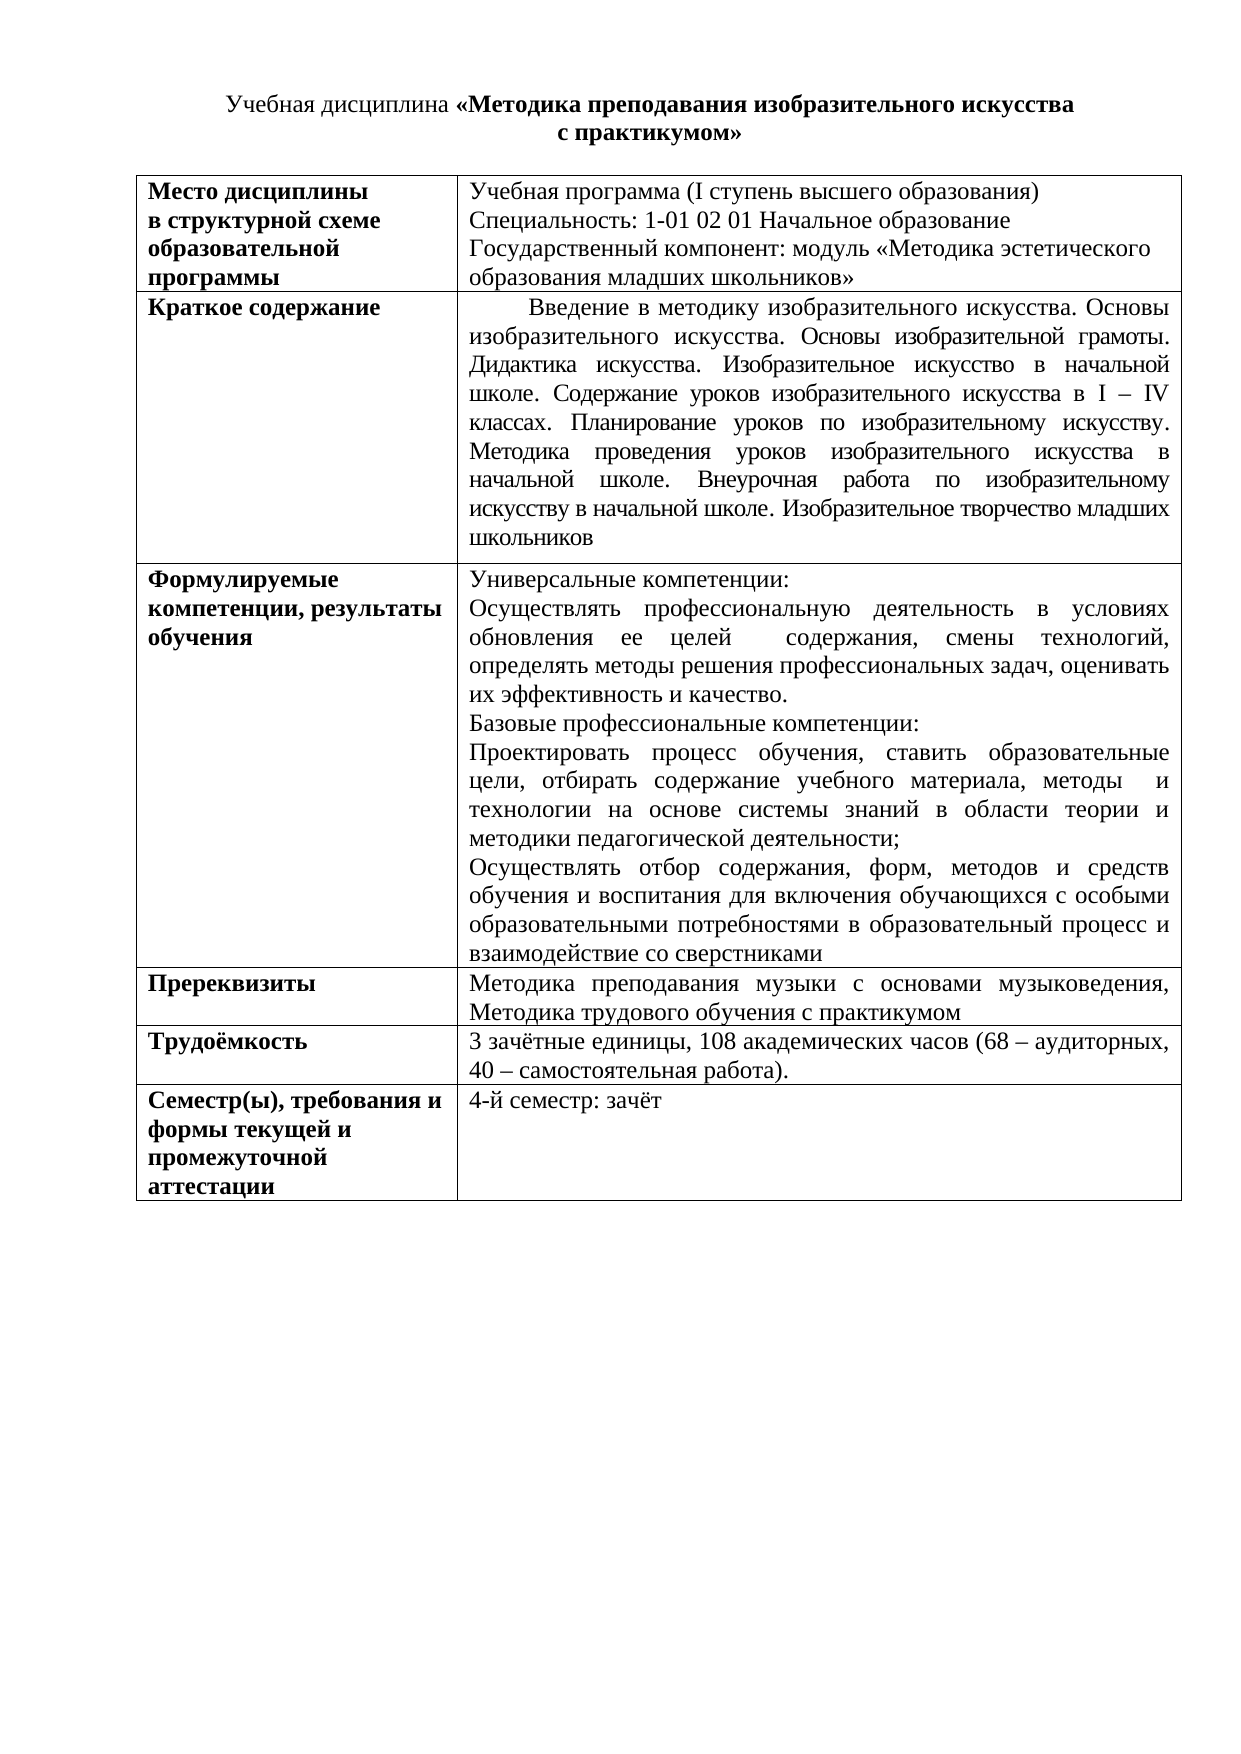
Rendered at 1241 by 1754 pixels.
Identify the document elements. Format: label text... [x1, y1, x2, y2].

table_cell 4-й семестр: зачёт [458, 1085, 1181, 1200]
table_cell Пререквизиты [137, 968, 457, 1025]
table_header Учебная программа (I ступень высшего образования) Специальность: 1-01 02 01 Начальное образование Государственный компонент: модуль «Методика эстетического образования младших школьников» [458, 176, 1181, 291]
table_cell Методика преподавания музыки с основами музыковедения, Методика трудового обучения с практикумом [458, 968, 1181, 1025]
table_header Место дисциплины в структурной схеме образовательной программы [137, 176, 457, 291]
table_cell Введение в методику изобразительного искусства. Основы изобразительного искусства. Основы изобразительной грамоты. Дидактика искусства. Изобразительное искусство в начальной школе. Содержание уроков изобразительного искусства в I – IV классах. Планирование уроков по изобразительному искусству. Методика проведения уроков изобразительного искусства в начальной школе. Внеурочная работа по изобразительному искусству в начальной школе. Изобразительное творчество младших школьников [458, 292, 1181, 563]
table_cell Семестр(ы), требования и формы текущей и промежуточной аттестации [137, 1085, 457, 1200]
table_cell Формулируемые компетенции, результаты обучения [137, 564, 457, 967]
table_cell Краткое содержание [137, 292, 457, 563]
table_cell Универсальные компетенции: Осуществлять профессиональную деятельность в условиях обновления ее целей содержания, смены технологий, определять методы решения профессиональных задач, оценивать их эффективность и качество. Базовые профессиональные компетенции: Проектировать процесс обучения, ставить образовательные цели, отбирать содержание учебного материала, методы и технологии на основе системы знаний в области теории и методики педагогической деятельности; Осуществлять отбор содержания, форм, методов и средств обучения и воспитания для включения обучающихся с особыми образовательными потребностями в образовательный процесс и взаимодействие со сверстниками [458, 564, 1181, 967]
text Учебная дисциплина «Методика преподавания изобразительного искусства [148, 89, 1152, 117]
table_cell 3 зачётные единицы, 108 академических часов (68 – аудиторных, 40 – самостоятельная работа). [458, 1026, 1181, 1084]
text с практикумом» [148, 117, 1152, 146]
table_cell Трудоёмкость [137, 1026, 457, 1084]
